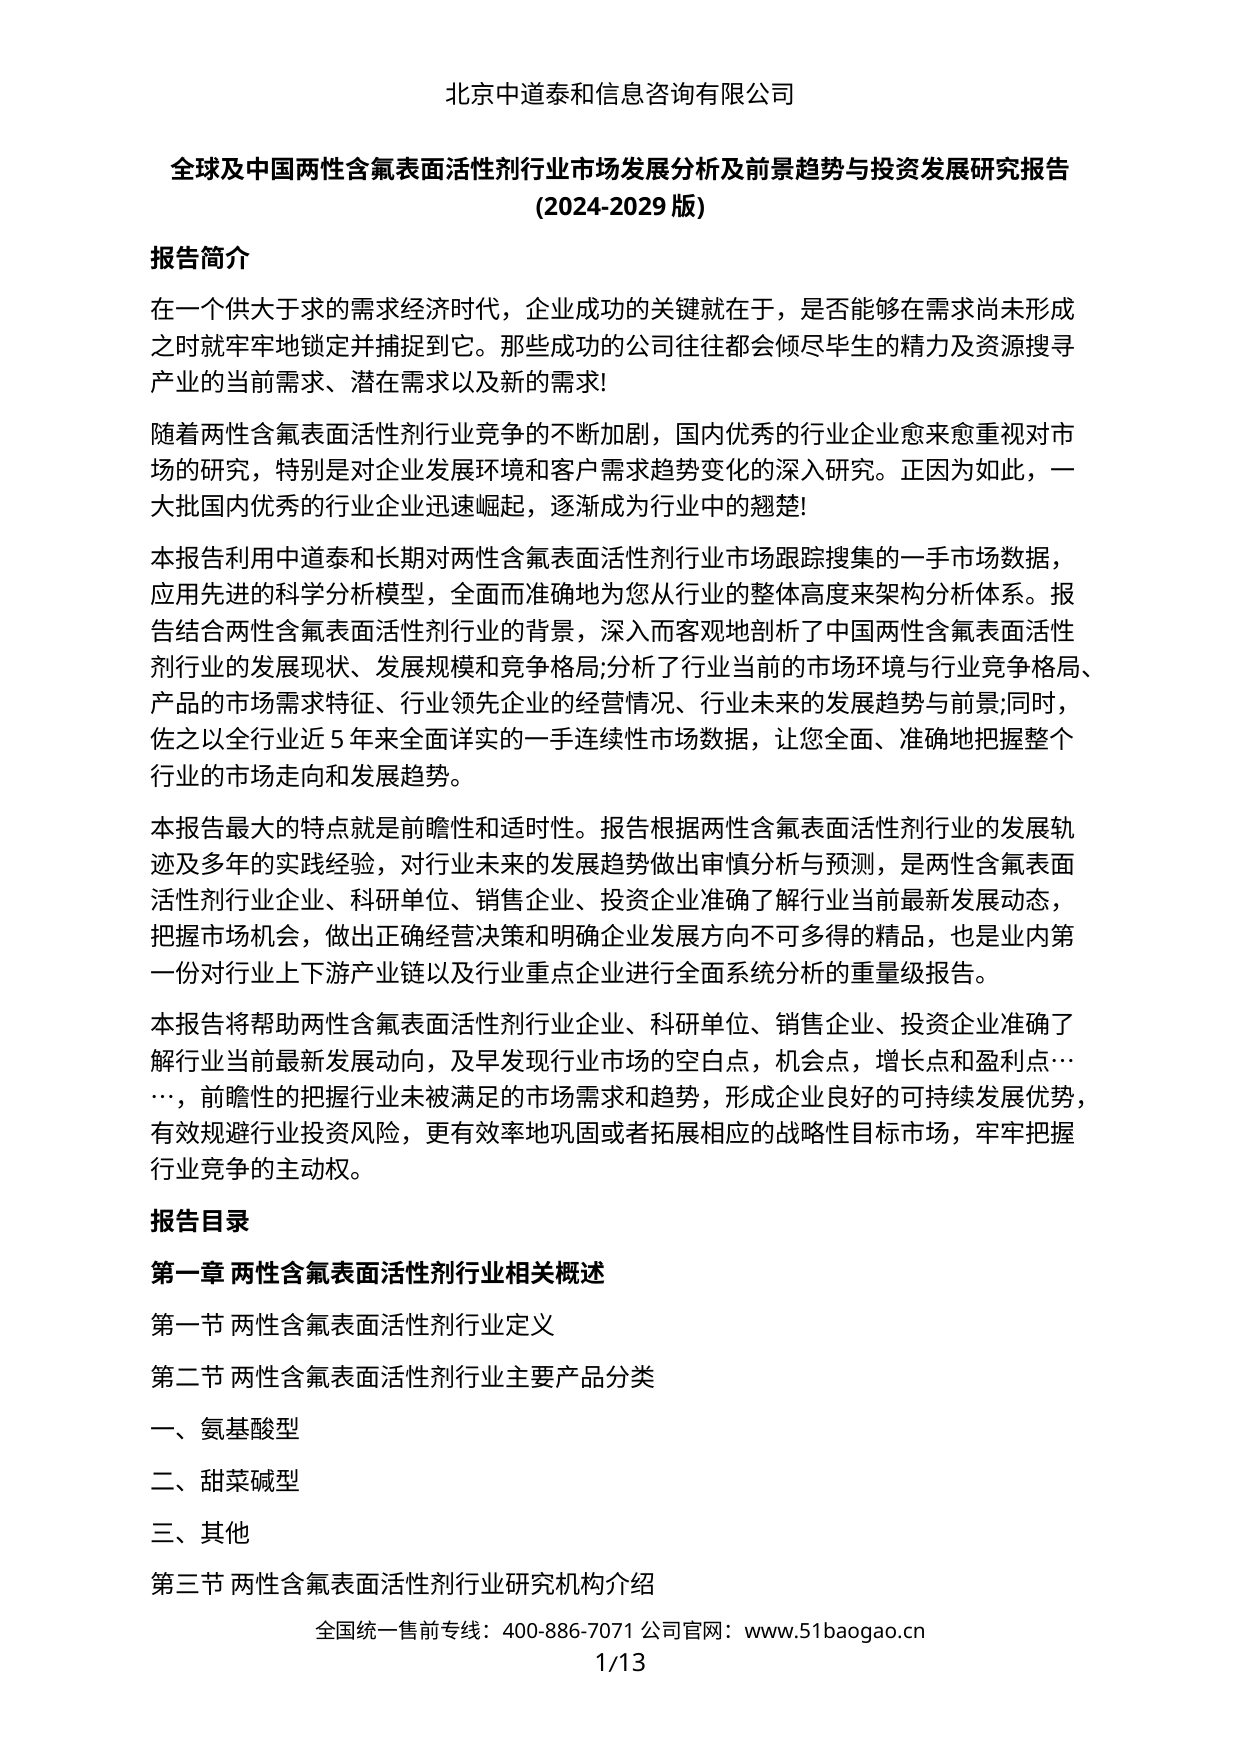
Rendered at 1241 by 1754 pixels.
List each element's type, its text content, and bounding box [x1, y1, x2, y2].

text 在一个供大于求的需求经济时代，企业成功的关键就在于，是否能够在需求尚未形成之时就牢牢地锁定并捕捉到它。那些成功的公司往往都会倾尽毕生的精力及资源搜寻产业的当前需求、潜在需求以及新的需求! [150, 290, 1090, 399]
text 第二节 两性含氟表面活性剂行业主要产品分类 [150, 1357, 1090, 1394]
text 一、氨基酸型 [150, 1409, 1090, 1446]
text 三、其他 [150, 1513, 1090, 1549]
text 报告目录 [150, 1202, 1090, 1238]
text 本报告利用中道泰和长期对两性含氟表面活性剂行业市场跟踪搜集的一手市场数据，应用先进的科学分析模型，全面而准确地为您从行业的整体高度来架构分析体系。报告结合两性含氟表面活性剂行业的背景，深入而客观地剖析了中国两性含氟表面活性剂行业的发展现状、发展规模和竞争格局;分析了行业当前的市场环境与行业竞争格局、产品的市场需求特征、行业领先企业的经营情况、行业未来的发展趋势与前景;同时，佐之以全行业近5年来全面详实的一手连续性市场数据，让您全面、准确地把握整个行业的市场走向和发展趋势。 [150, 539, 1090, 792]
text 二、甜菜碱型 [150, 1461, 1090, 1497]
text 随着两性含氟表面活性剂行业竞争的不断加剧，国内优秀的行业企业愈来愈重视对市场的研究，特别是对企业发展环境和客户需求趋势变化的深入研究。正因为如此，一大批国内优秀的行业企业迅速崛起，逐渐成为行业中的翘楚! [150, 414, 1090, 523]
text 报告简介 [150, 238, 1090, 274]
text 本报告将帮助两性含氟表面活性剂行业企业、科研单位、销售企业、投资企业准确了解行业当前最新发展动向，及早发现行业市场的空白点，机会点，增长点和盈利点……，前瞻性的把握行业未被满足的市场需求和趋势，形成企业良好的可持续发展优势，有效规避行业投资风险，更有效率地巩固或者拓展相应的战略性目标市场，牢牢把握行业竞争的主动权。 [150, 1005, 1090, 1186]
text 本报告最大的特点就是前瞻性和适时性。报告根据两性含氟表面活性剂行业的发展轨迹及多年的实践经验，对行业未来的发展趋势做出审慎分析与预测，是两性含氟表面活性剂行业企业、科研单位、销售企业、投资企业准确了解行业当前最新发展动态，把握市场机会，做出正确经营决策和明确企业发展方向不可多得的精品，也是业内第一份对行业上下游产业链以及行业重点企业进行全面系统分析的重量级报告。 [150, 808, 1090, 989]
text 第一章 两性含氟表面活性剂行业相关概述 [150, 1254, 1090, 1290]
text 第三节 两性含氟表面活性剂行业研究机构介绍 [150, 1565, 1090, 1601]
text 第一节 两性含氟表面活性剂行业定义 [150, 1306, 1090, 1342]
text 全球及中国两性含氟表面活性剂行业市场发展分析及前景趋势与投资发展研究报告(2024-2029版) [150, 150, 1090, 222]
